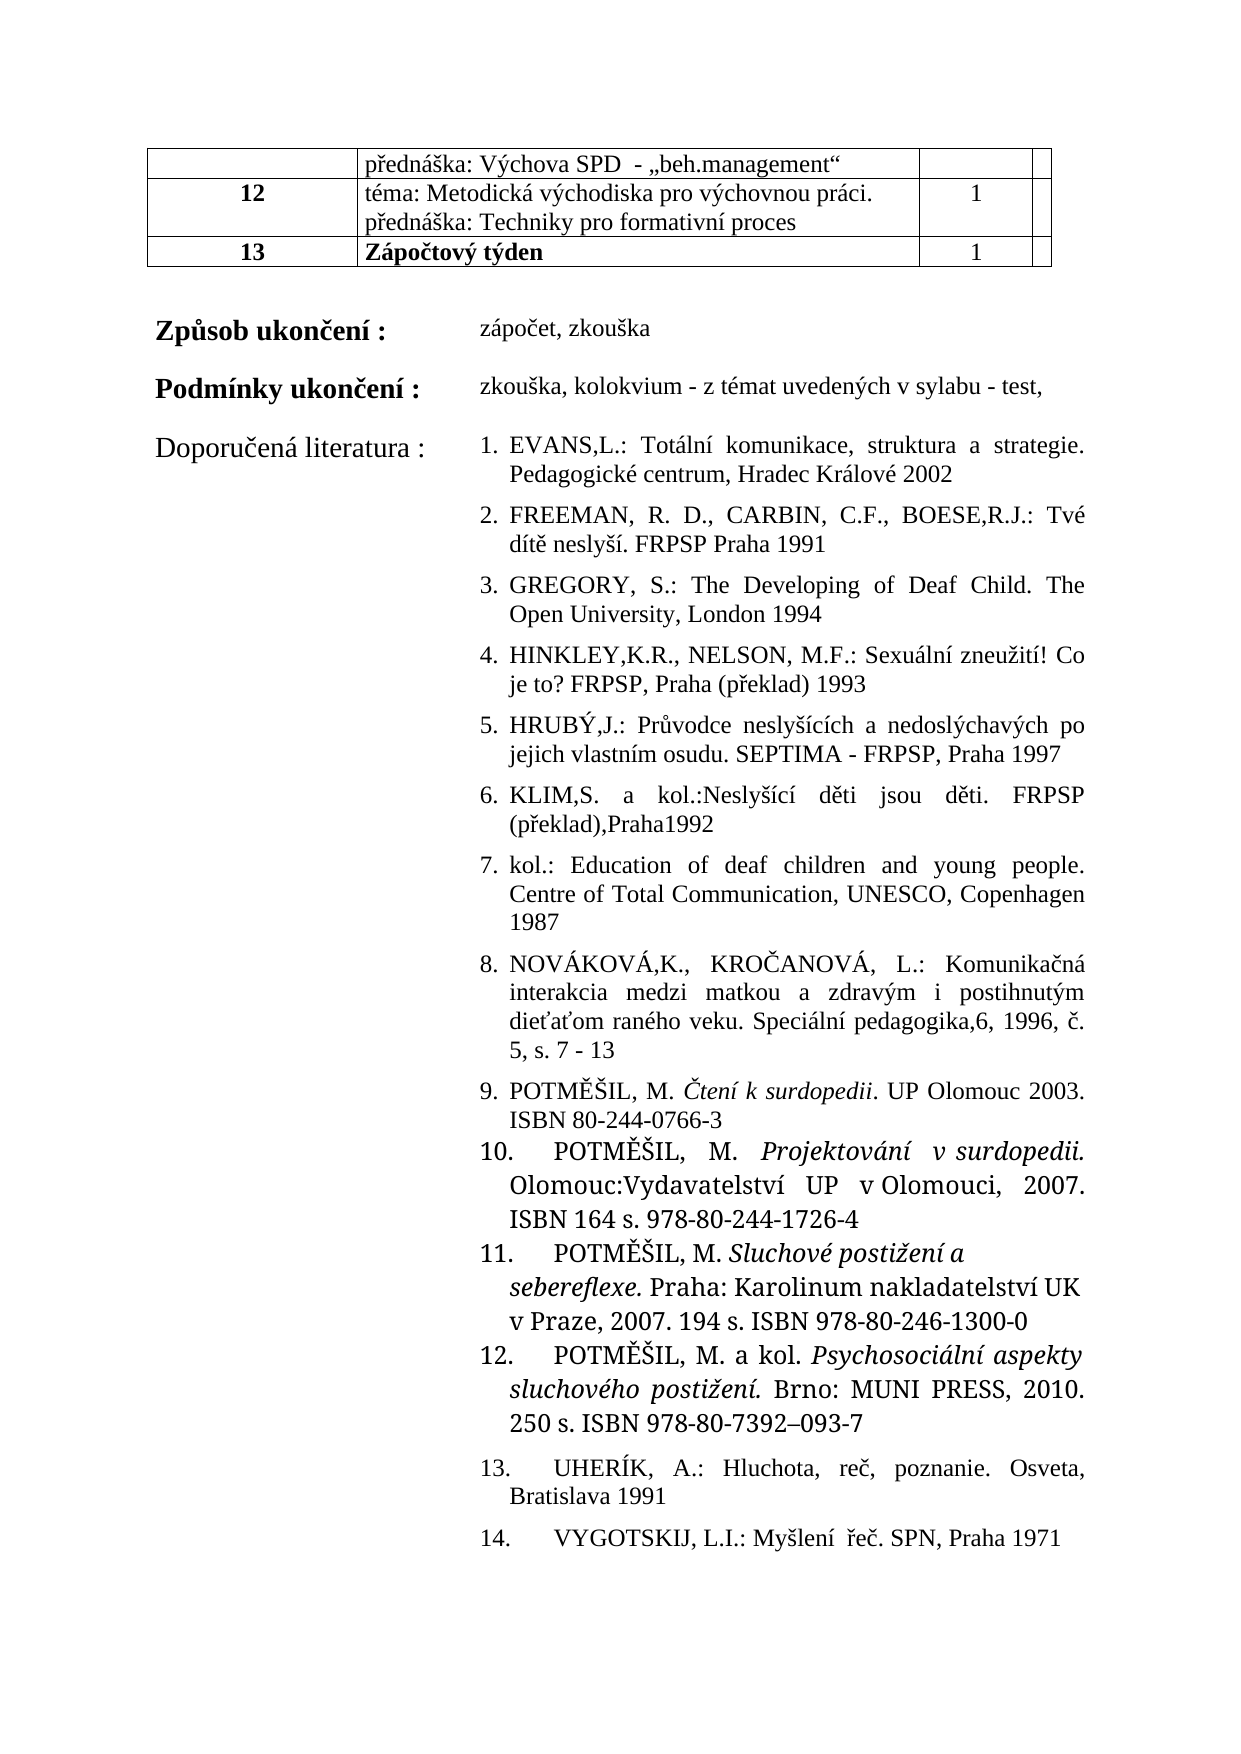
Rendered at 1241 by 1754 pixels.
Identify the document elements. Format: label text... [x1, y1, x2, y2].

table_cell [1033, 149, 1051, 177]
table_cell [472, 418, 1092, 1551]
table_cell 13 [148, 237, 357, 266]
table_cell 1 [920, 237, 1032, 266]
table_header zápočet, zkouška [472, 300, 1092, 359]
table_cell téma: Metodická východiska pro výchovnou práci. přednáška: Techniky pro formativní proces [358, 179, 919, 236]
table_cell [358, 149, 919, 177]
table_cell [1033, 237, 1051, 266]
table_cell [1033, 179, 1051, 236]
table_cell 1 [920, 179, 1032, 236]
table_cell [148, 418, 472, 1551]
table_header Způsob ukončení : [148, 300, 472, 359]
table_cell 12 [148, 179, 357, 236]
table_cell 11 [148, 149, 357, 177]
table_cell Podmínky ukončení : [148, 359, 472, 417]
table_cell 1 [920, 149, 1032, 177]
table_cell zkouška, kolokvium - z témat uvedených v sylabu - test, [472, 359, 1092, 417]
table_cell Zápočtový týden [358, 237, 919, 266]
